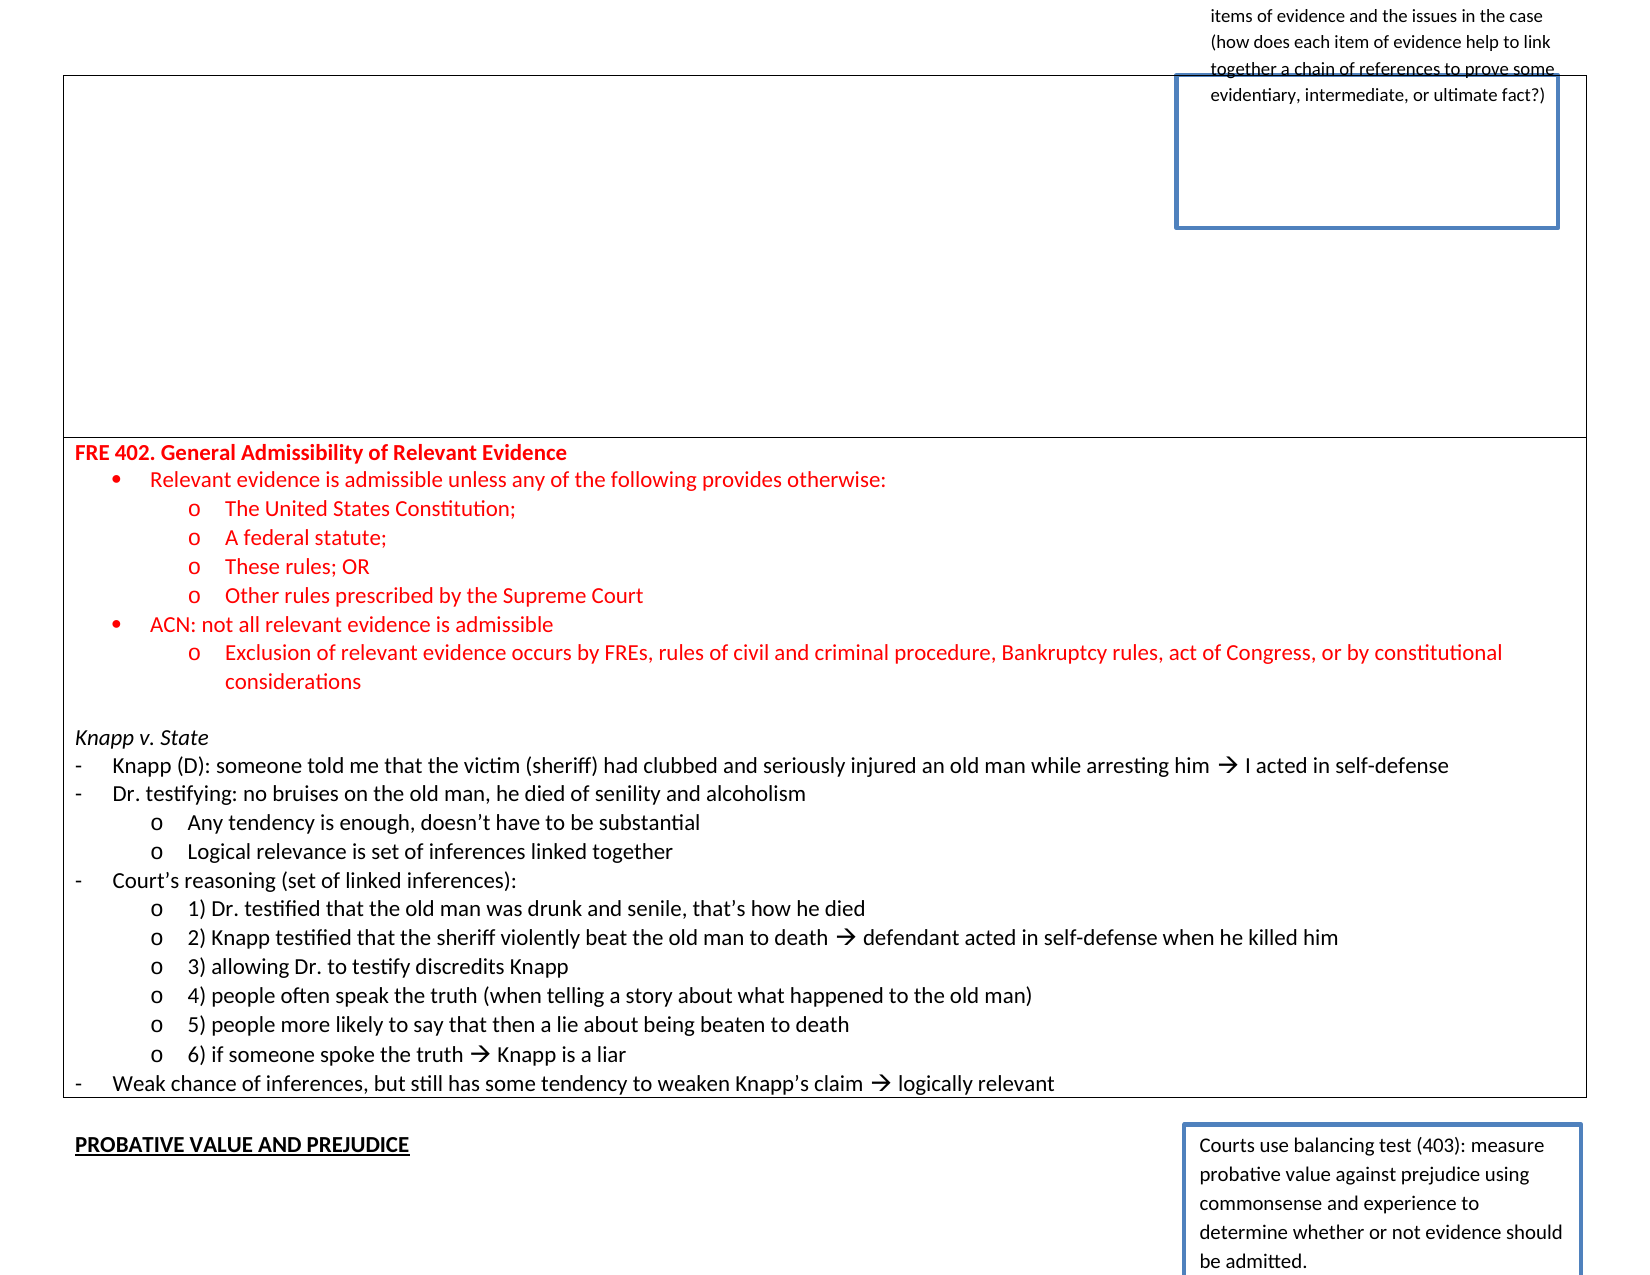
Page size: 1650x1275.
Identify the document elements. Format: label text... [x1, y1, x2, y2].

text PROBATIVE VALUE AND PREJUDICE [75, 1098, 1575, 1158]
table_cell FRE 402. General Admissibility of Relevant Evidence Relevant evidence is admissible unless any of the following provides otherwise: The United States Constitution; A federal statute; These rules; OR Other rules prescribed by the Supreme Court ACN: not all relevant evidence is admissible Exclusion of relevant evidence occurs by FREs, rules of civil and criminal procedure, Bankruptcy rules, act of Congress, or by constitutional considerations Knapp v. State Knapp (D): someone told me that the victim (sheriff) had clubbed and seriously injured an old man while arresting him I acted in self-defense Dr. testifying: no bruises on the old man, he died of senility and alcoholism Any tendency is enough, doesn’t have to be substantial Logical relevance is set of inferences linked together Court’s reasoning (set of linked inferences): 1) Dr. testified that the old man was drunk and senile, that’s how he died 2) Knapp testified that the sheriff violently beat the old man to death defendant acted in self-defense when he killed him 3) allowing Dr. to testify discredits Knapp 4) people often speak the truth (when telling a story about what happened to the old man) 5) people more likely to say that then a lie about being beaten to death 6) if someone spoke the truth Knapp is a liar Weak chance of inferences, but still has some tendency to weaken Knapp’s claim logically relevant [64, 438, 1586, 1097]
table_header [64, 76, 1586, 437]
